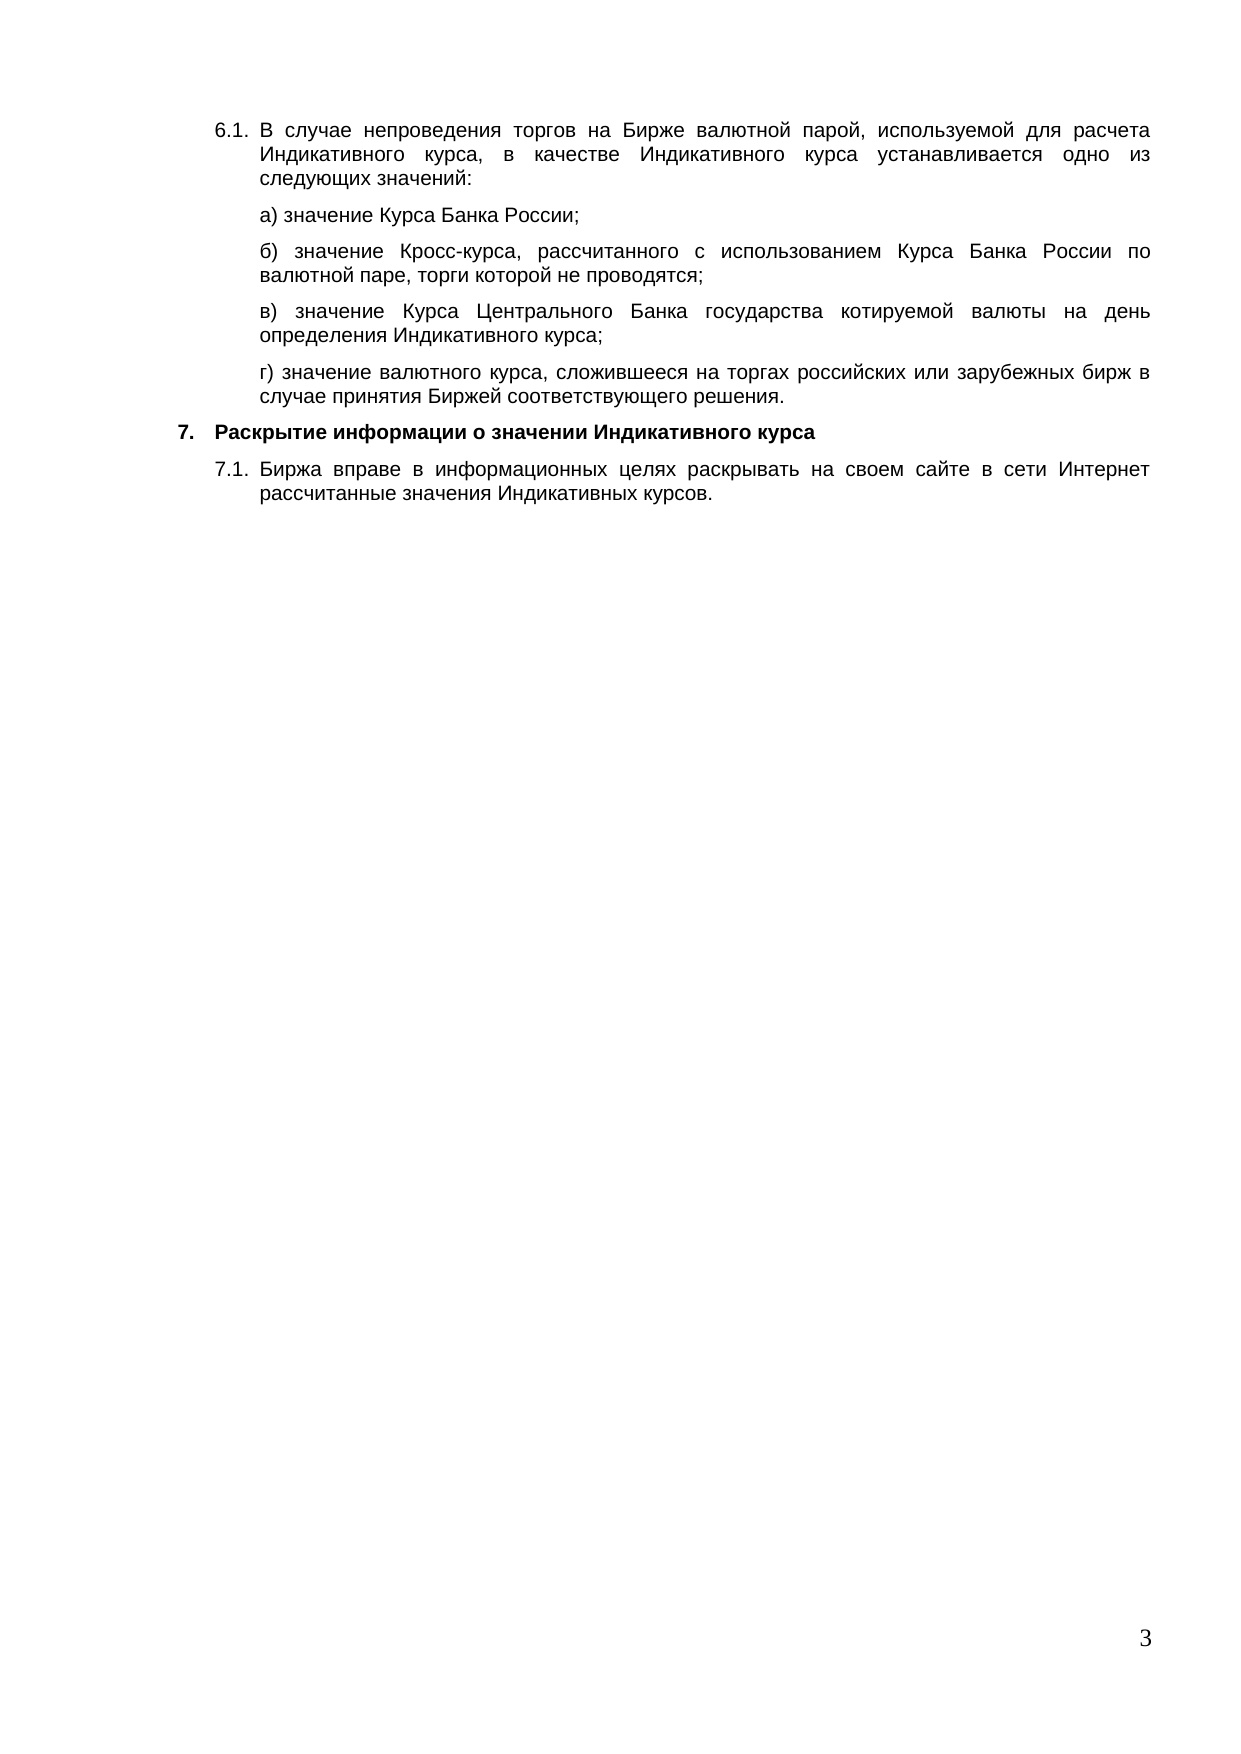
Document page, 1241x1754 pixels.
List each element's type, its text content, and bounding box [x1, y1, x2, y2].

list В случае непроведения торгов на Бирже валютной парой, используемой для расчета Индикативного курса, в качестве Индикативного курса устанавливается одно из следующих значений: [214, 118, 1152, 190]
text г) значение валютного курса, сложившееся на торгах российских или зарубежных бирж в случае принятия Биржей соответствующего решения. [259, 360, 1152, 408]
text а) значение Курса Банка России; [259, 202, 1152, 226]
list Раскрытие информации о значении Индикативного курса [177, 420, 1152, 444]
text б) значение Кросс-курса, рассчитанного с использованием Курса Банка России по валютной паре, торги которой не проводятся; [259, 239, 1152, 287]
text в) значение Курса Центрального Банка государства котируемой валюты на день определения Индикативного курса; [259, 299, 1152, 347]
list Биржа вправе в информационных целях раскрывать на своем сайте в сети Интернет рассчитанные значения Индикативных курсов. [214, 457, 1152, 504]
